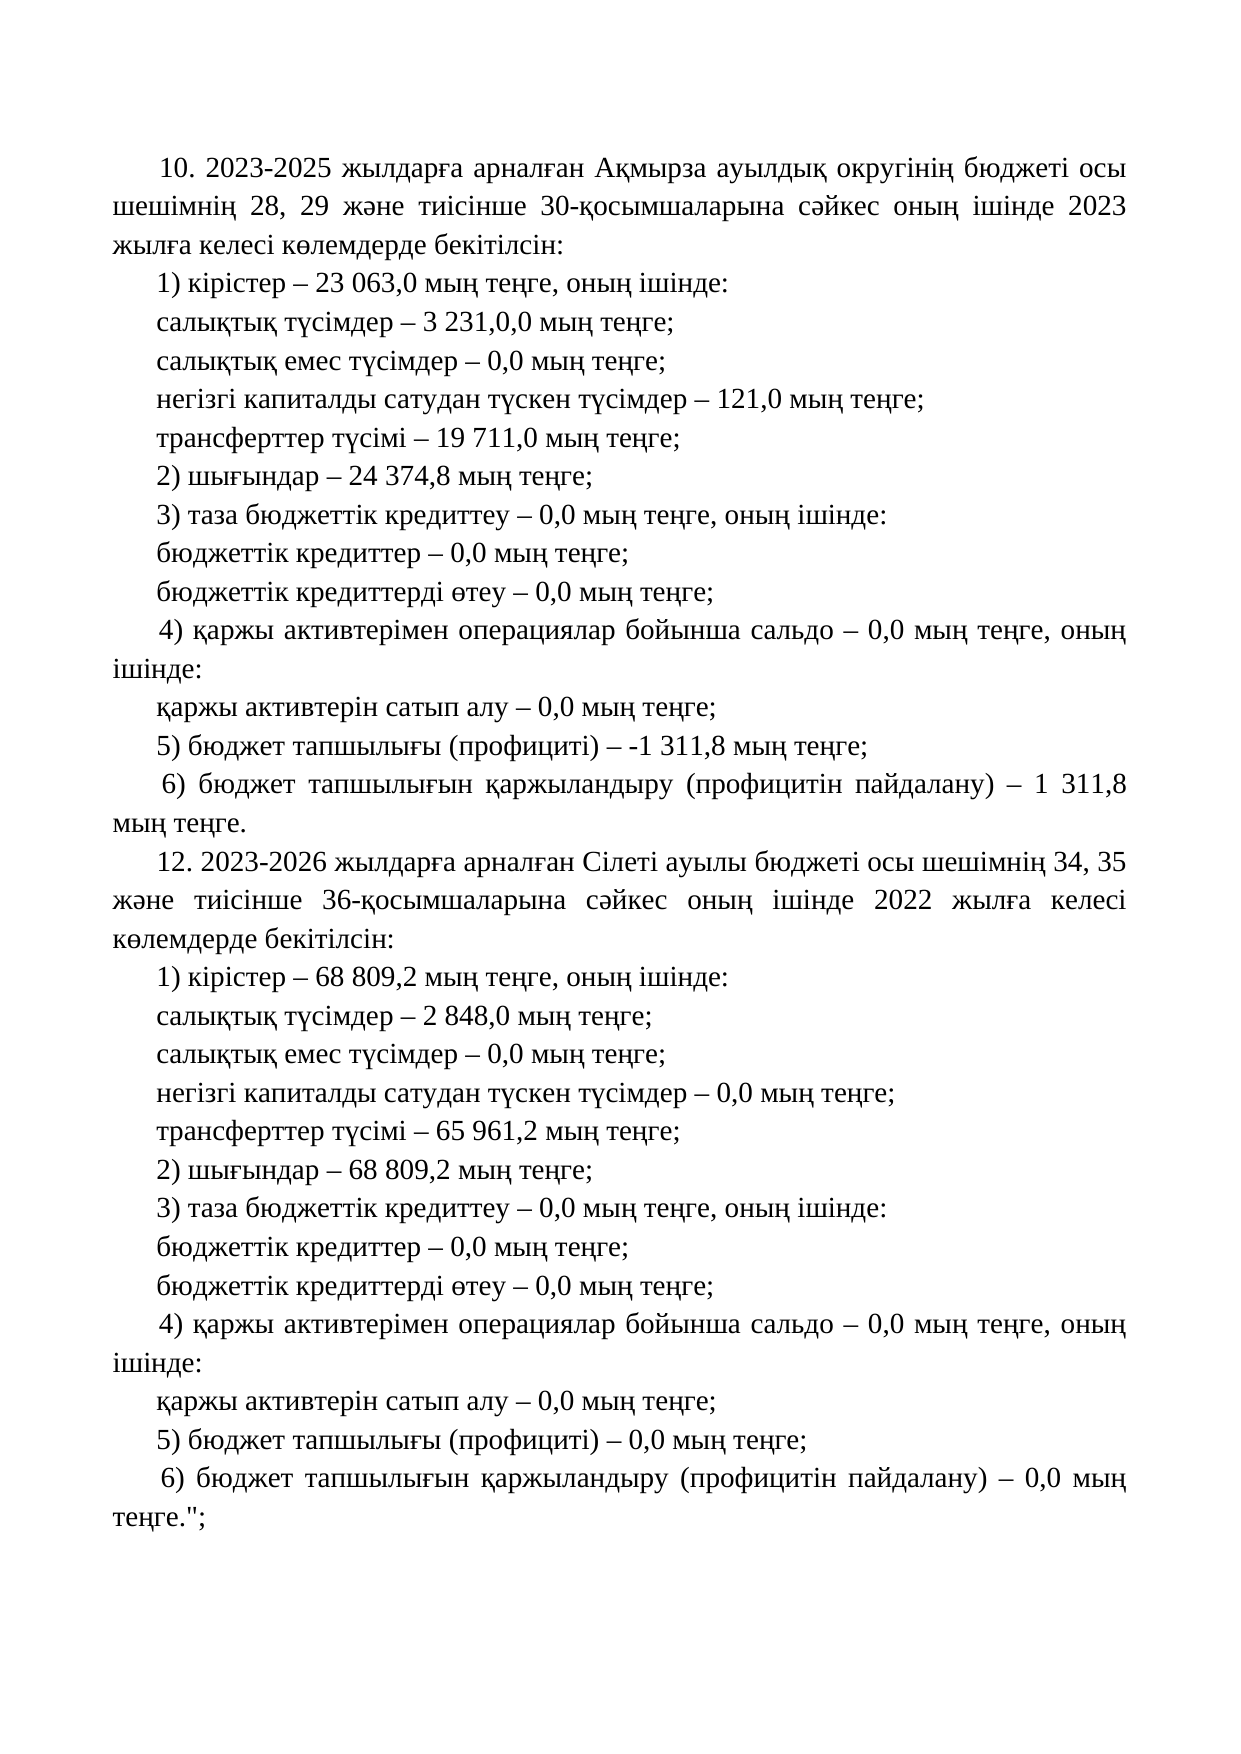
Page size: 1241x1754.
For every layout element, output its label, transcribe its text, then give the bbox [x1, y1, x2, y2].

text 12. 2023-2026 жылдарға арналған Сілеті ауылы бюджеті осы шешімнің 34, 35 және тиісінше 36-қосымшаларына сәйкес оның ішінде 2022 жылға келесі көлемдерде бекітілсін: [112, 844, 1128, 954]
text салықтық емес түсімдер – 0,0 мың теңге; [112, 1036, 1128, 1070]
text негізгі капиталды сатудан түскен түсімдер – 0,0 мың теңге; [112, 1075, 1128, 1108]
text бюджеттік кредиттерді өтеу – 0,0 мың теңге; [112, 1268, 1128, 1301]
text трансферттер түсімі – 65 961,2 мың теңге; [112, 1113, 1128, 1147]
text бюджеттік кредиттерді өтеу – 0,0 мың теңге; [112, 574, 1128, 607]
text 6) бюджет тапшылығын қаржыландыру (профицитін пайдалану) – 0,0 мың теңге."; [112, 1460, 1128, 1532]
text 1) кірістер – 68 809,2 мың теңге, оның ішінде: [112, 959, 1128, 993]
text 3) таза бюджеттік кредиттеу – 0,0 мың теңге, оның ішінде: [112, 497, 1128, 530]
text негізгі капиталды сатудан түскен түсімдер – 121,0 мың теңге; [112, 381, 1128, 415]
text 4) қаржы активтерiмен операциялар бойынша сальдо – 0,0 мың теңге, оның ішінде: [112, 612, 1128, 684]
text 1) кірістер – 23 063,0 мың теңге, оның ішінде: [112, 266, 1128, 299]
text 5) бюджет тапшылығы (профициті) – 0,0 мың теңге; [112, 1422, 1128, 1455]
text 3) таза бюджеттік кредиттеу – 0,0 мың теңге, оның ішінде: [112, 1191, 1128, 1224]
text қаржы активтерін сатып алу – 0,0 мың теңге; [112, 1383, 1128, 1417]
text бюджеттік кредиттер – 0,0 мың теңге; [112, 535, 1128, 569]
text 6) бюджет тапшылығын қаржыландыру (профицитін пайдалану) – 1 311,8 мың теңге. [112, 767, 1128, 839]
text 2) шығындар – 68 809,2 мың теңге; [112, 1152, 1128, 1186]
text салықтық емес түсімдер – 0,0 мың теңге; [112, 343, 1128, 376]
text салықтық түсімдер – 2 848,0 мың теңге; [112, 998, 1128, 1031]
text 2) шығындар – 24 374,8 мың теңге; [112, 458, 1128, 492]
text бюджеттік кредиттер – 0,0 мың теңге; [112, 1229, 1128, 1263]
text 4) қаржы активтерiмен операциялар бойынша сальдо – 0,0 мың теңге, оның ішінде: [112, 1306, 1128, 1378]
text қаржы активтерін сатып алу – 0,0 мың теңге; [112, 689, 1128, 723]
text 5) бюджет тапшылығы (профициті) – -1 311,8 мың теңге; [112, 728, 1128, 762]
text 10. 2023-2025 жылдарға арналған Ақмырза ауылдық округінің бюджеті осы шешімнің 28, 29 және тиісінше 30-қосымшаларына сәйкес оның ішінде 2023 жылға келесі көлемдерде бекітілсін: [112, 150, 1128, 261]
text салықтық түсімдер – 3 231,0,0 мың теңге; [112, 304, 1128, 338]
text трансферттер түсімі – 19 711,0 мың теңге; [112, 420, 1128, 453]
